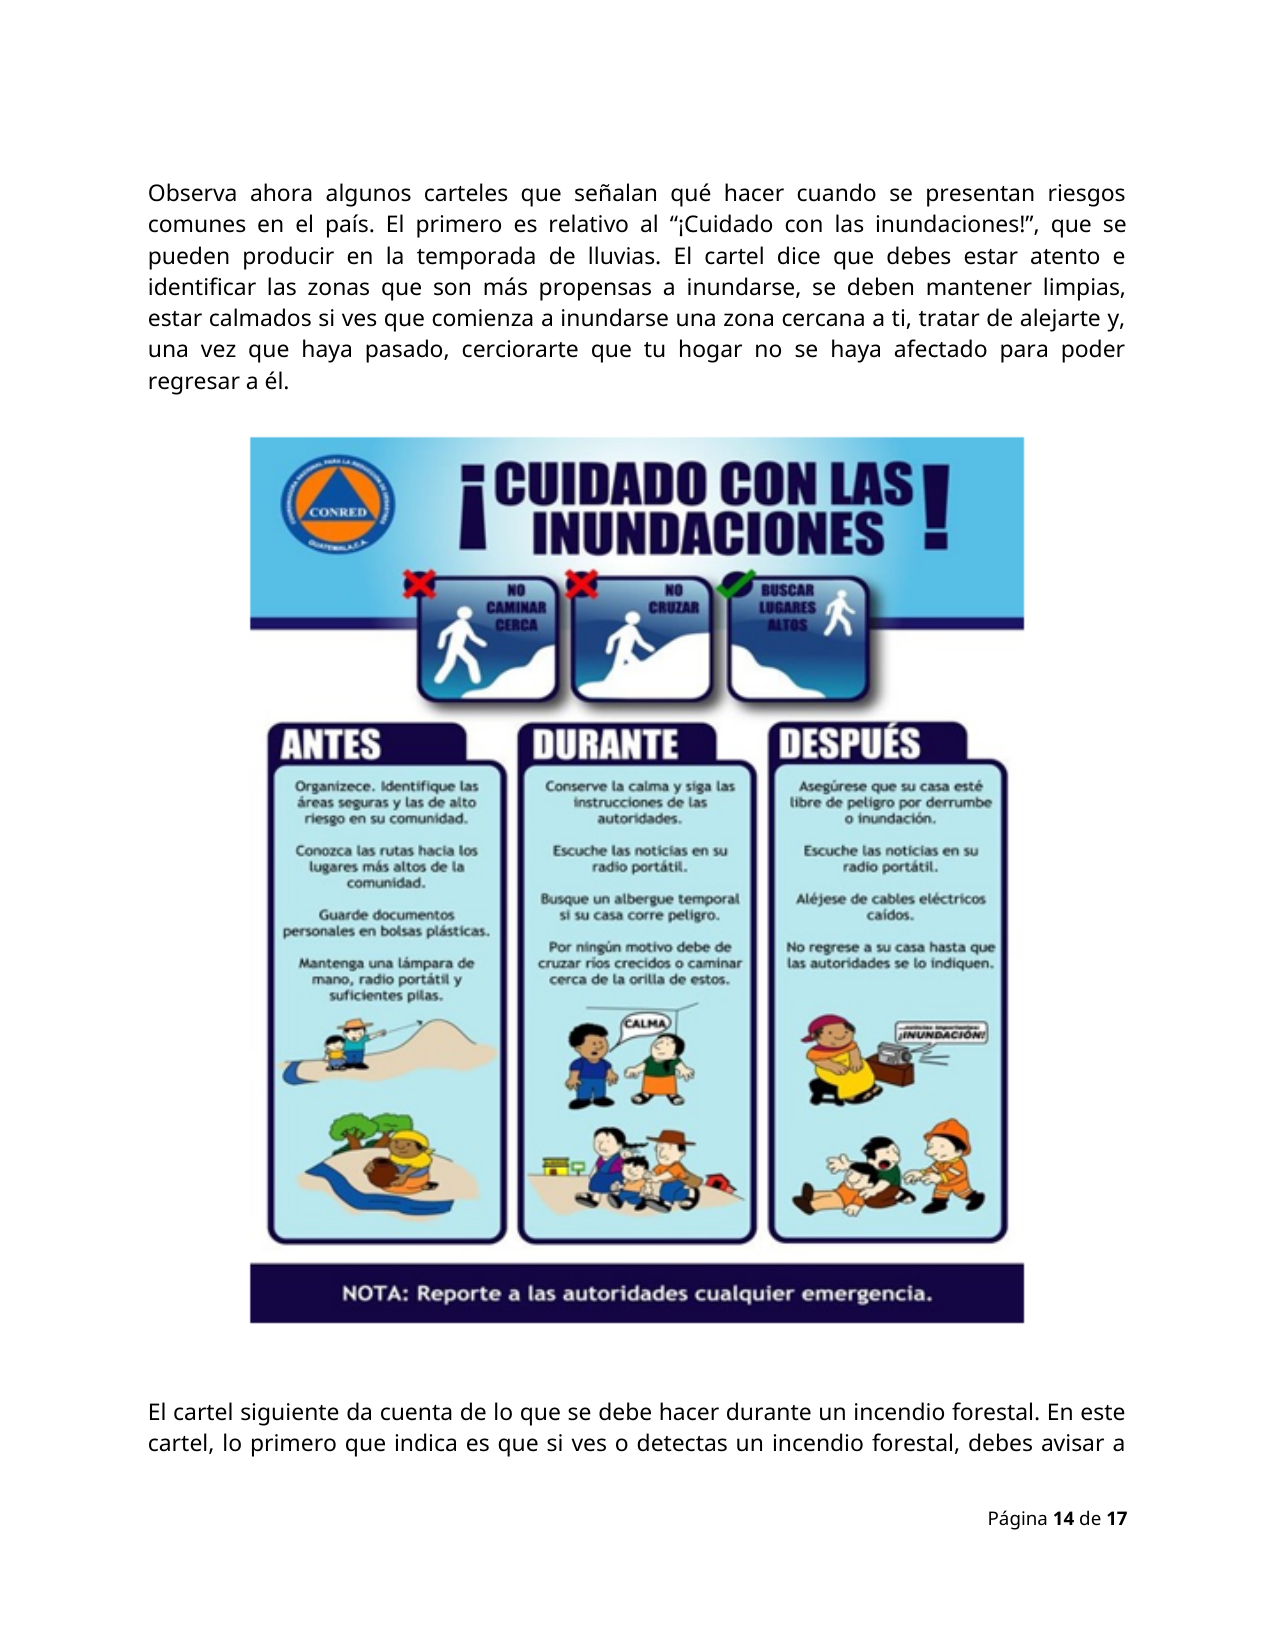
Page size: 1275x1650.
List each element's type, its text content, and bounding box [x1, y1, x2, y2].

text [148, 1396, 1127, 1458]
picture [241, 427, 1034, 1334]
text Observa ahora algunos carteles que señalan qué hacer cuando se presentan riesgos comunes en el país. El primero es relativo al “¡Cuidado con las inundaciones!”, que se pueden producir en la temporada de lluvias. El cartel dice que debes estar atento e identificar las zonas que son más propensas a inundarse, se deben mantener limpias, estar calmados si ves que comienza a inundarse una zona cercana a ti, tratar de alejarte y, una vez que haya pasado, cerciorarte que tu hogar no se haya afectado para poder regresar a él. [148, 177, 1127, 396]
